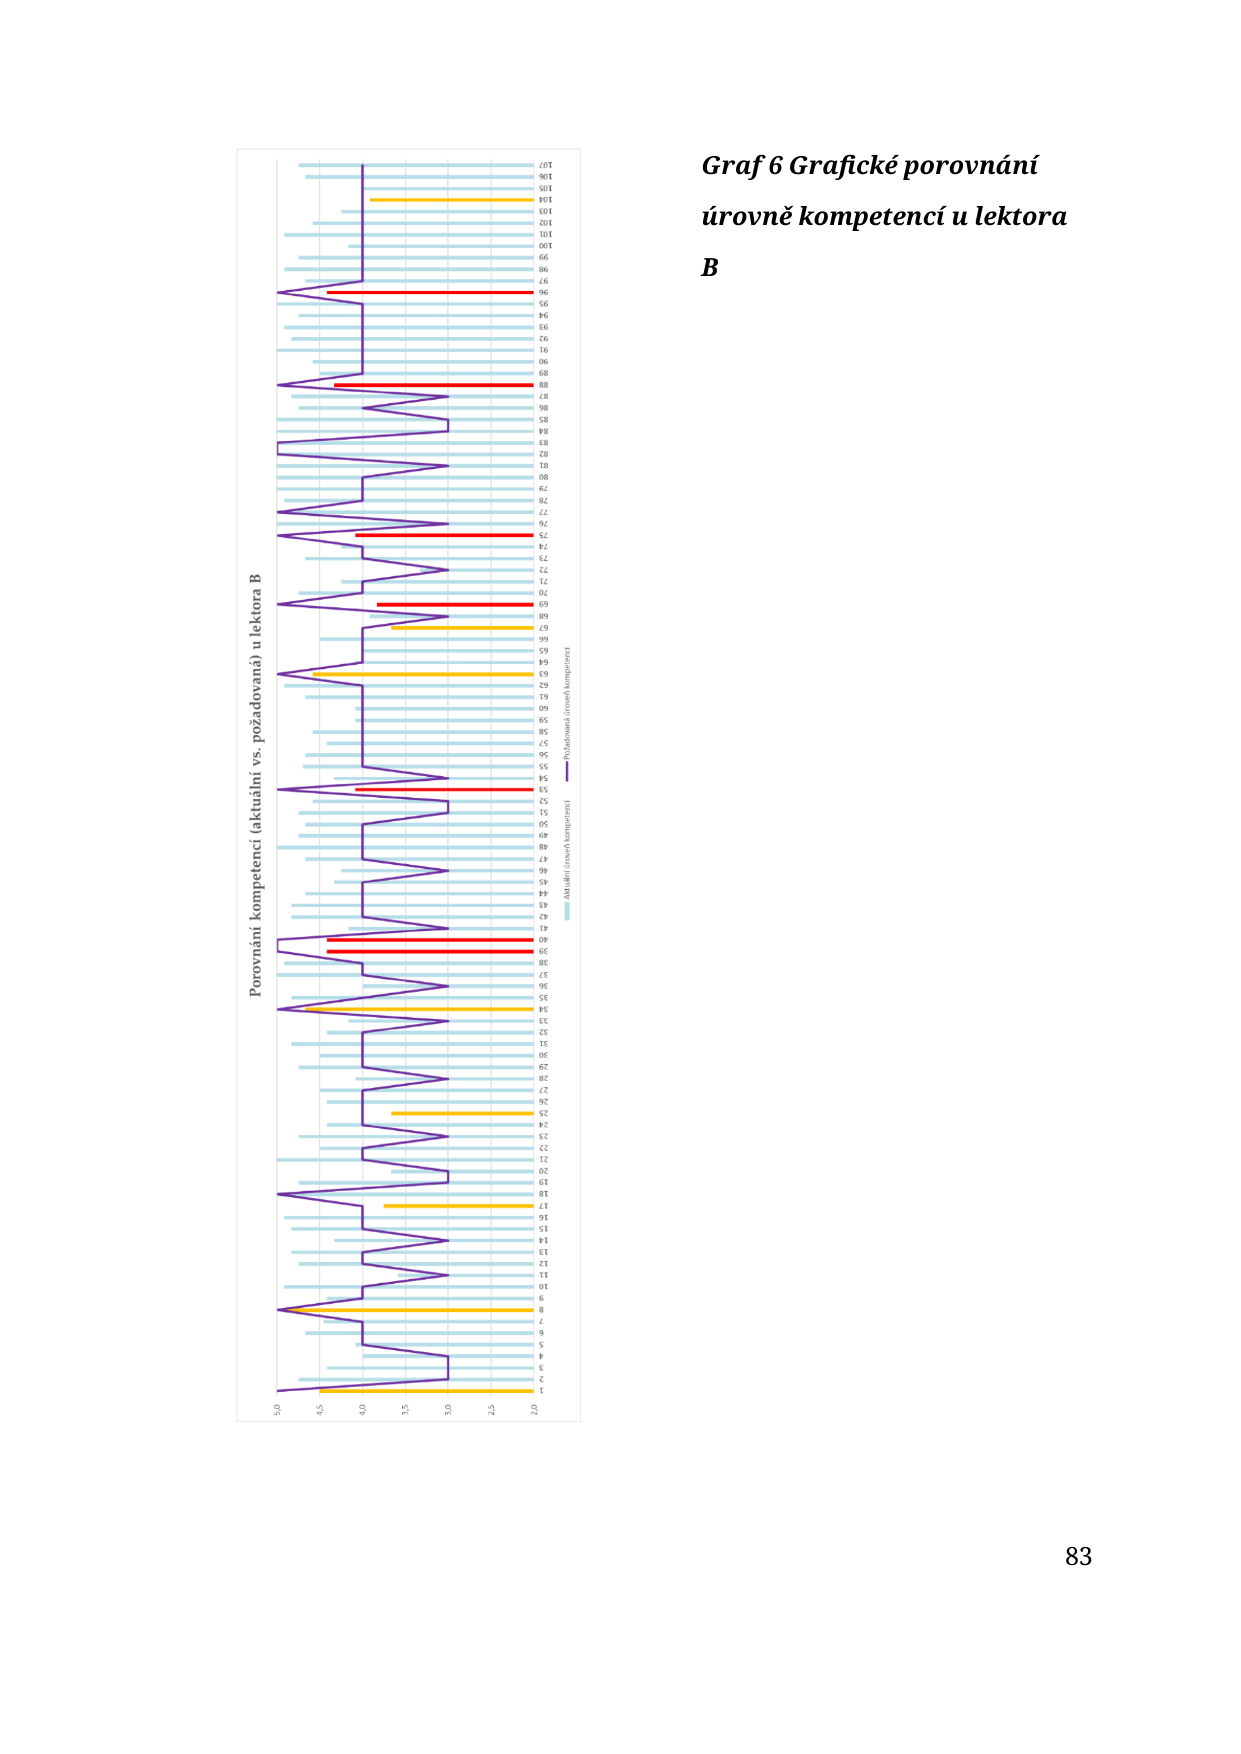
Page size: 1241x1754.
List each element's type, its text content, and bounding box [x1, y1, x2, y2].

picture [237, 150, 581, 1421]
